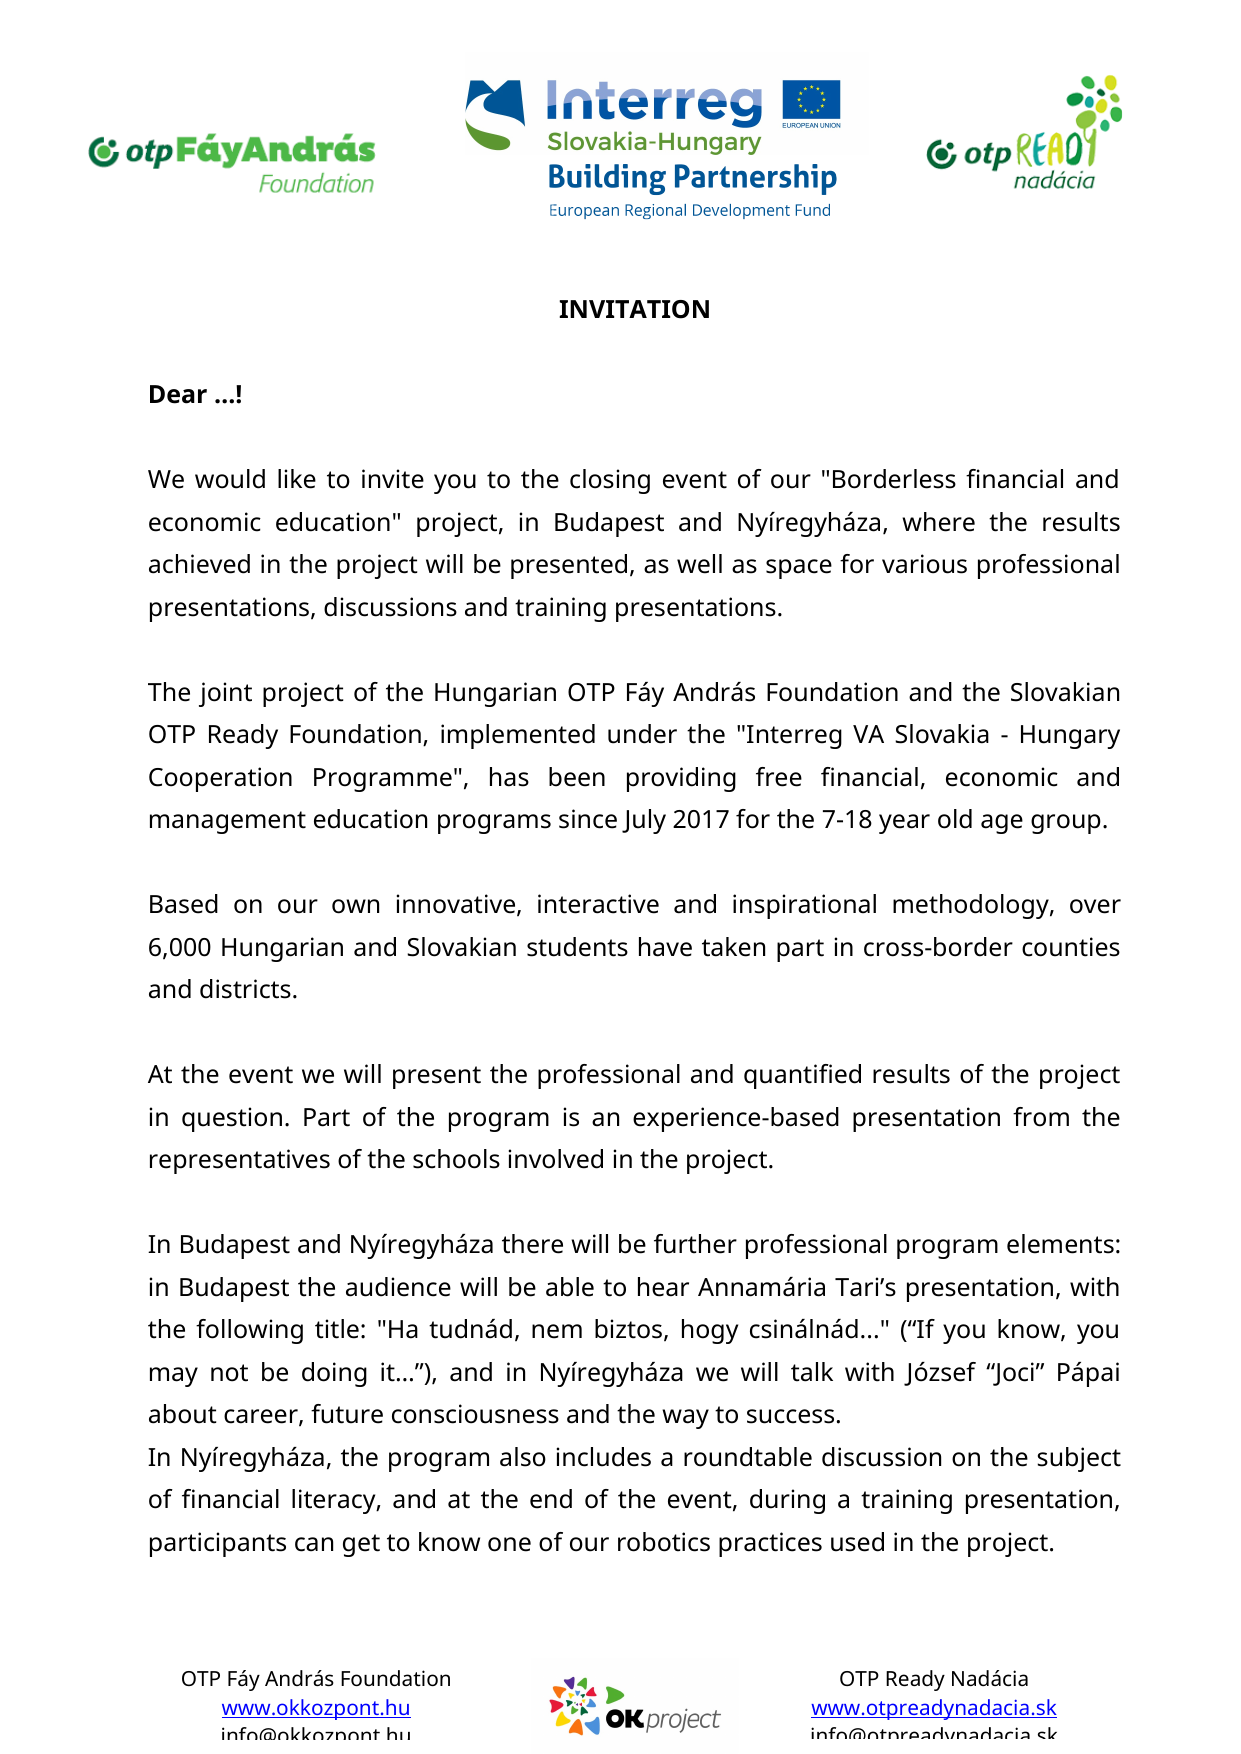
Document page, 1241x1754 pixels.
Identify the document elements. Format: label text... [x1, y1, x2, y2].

text Dear …! [148, 377, 1122, 411]
picture [926, 74, 1123, 190]
text In Nyíregyháza, the program also includes a roundtable discussion on the subject of financial literacy, and at the end of the event, during a training presentation, participants can get to know one of our robotics practices used in the project. [148, 1439, 1122, 1558]
picture [531, 1658, 739, 1754]
text INVITATION [148, 292, 1122, 326]
picture [465, 52, 900, 233]
text Based on our own innovative, interactive and inspirational methodology, over 6,000 Hungarian and Slovakian students have taken part in cross-border counties and districts. [148, 887, 1122, 1006]
text At the event we will present the professional and quantified results of the project in question. Part of the program is an experience-based presentation from the representatives of the schools involved in the project. [148, 1057, 1122, 1176]
text The joint project of the Hungarian OTP Fáy András Foundation and the Slovakian OTP Ready Foundation, implemented under the "Interreg VA Slovakia - Hungary Cooperation Programme", has been providing free financial, economic and management education programs since July 2017 for the 7-18 year old age group. [148, 674, 1122, 836]
text We would like to invite you to the closing event of our "Borderless financial and economic education" project, in Budapest and Nyíregyháza, where the results achieved in the project will be presented, as well as space for various professional presentations, discussions and training presentations. [148, 462, 1122, 623]
text In Budapest and Nyíregyháza there will be further professional program elements: in Budapest the audience will be able to hear Annamária Tari’s presentation, with the following title: "Ha tudnád, nem biztos, hogy csinálnád..." (“If you know, you may not be doing it…”), and in Nyíregyháza we will talk with József “Joci” Pápai about career, future consciousness and the way to success. [148, 1227, 1122, 1431]
